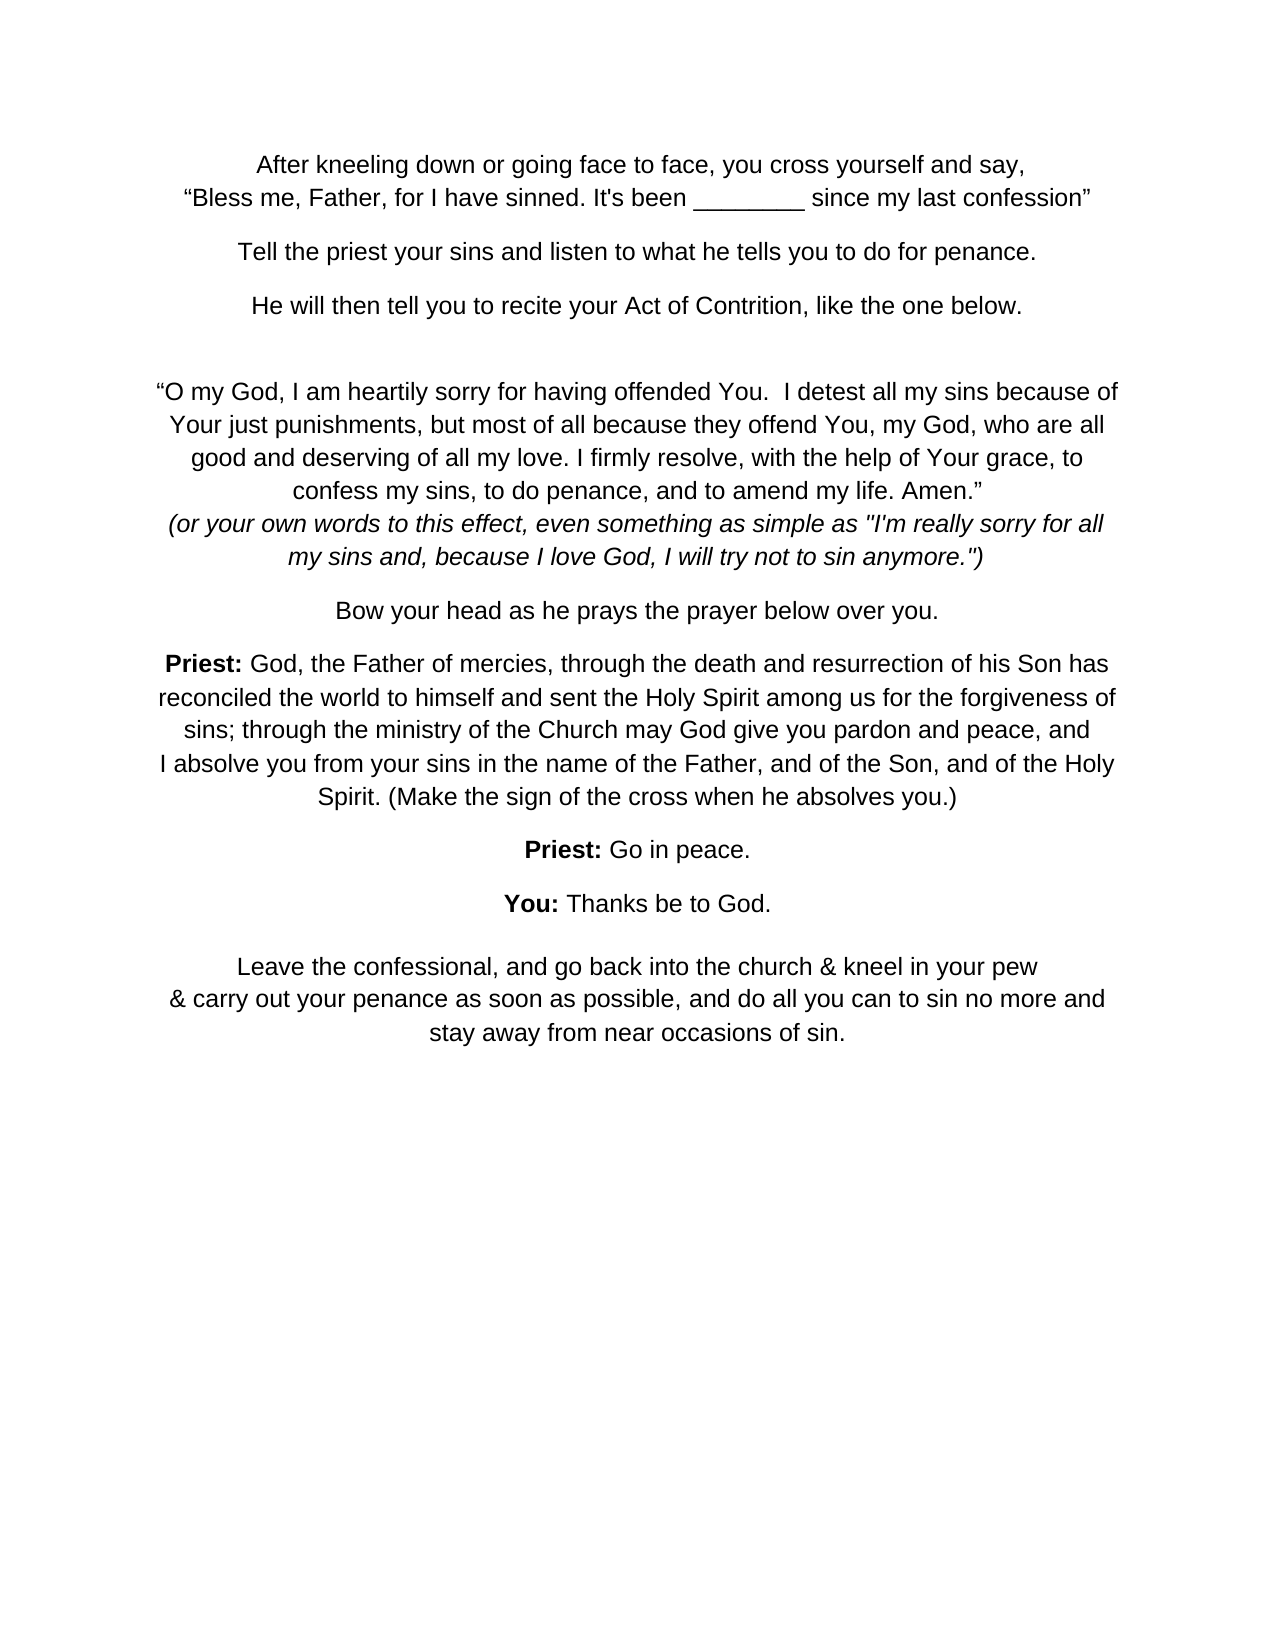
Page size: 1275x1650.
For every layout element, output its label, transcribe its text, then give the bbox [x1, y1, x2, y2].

text Leave the confessional, and go back into the church & kneel in your pew & carry out your penance as soon as possible, and do all you can to sin no more and stay away from near occasions of sin. [150, 951, 1125, 1046]
text Bow your head as he prays the prayer below over you. [150, 596, 1125, 624]
text Priest: God, the Father of mercies, through the death and resurrection of his Son has reconciled the world to himself and sent the Holy Spirit among us for the forgiveness of sins; through the ministry of the Church may God give you pardon and peace, and I absolve you from your sins in the name of the Father, and of the Son, and of the Holy Spirit. (Make the sign of the cross when he absolves you.) [150, 649, 1125, 810]
text “O my God, I am heartily sorry for having offended You. I detest all my sins because of Your just punishments, but most of all because they offend You, my God, who are all good and deserving of all my love. I firmly resolve, with the help of Your grace, to confess my sins, to do penance, and to amend my life. Amen.” (or your own words to this effect, even something as simple as "I'm really sorry for all my sins and, because I love God, I will try not to sin anymore.") [150, 377, 1125, 571]
text Priest: Go in peace. [150, 835, 1125, 864]
text You: Thanks be to God. [150, 889, 1125, 918]
text Tell the priest your sins and listen to what he tells you to do for penance. [150, 237, 1125, 266]
text After kneeling down or going face to face, you cross yourself and say, “Bless me, Father, for I have sinned. It's been ________ since my last confession” [150, 150, 1125, 212]
text He will then tell you to recite your Act of Contrition, like the one below. [150, 291, 1125, 352]
